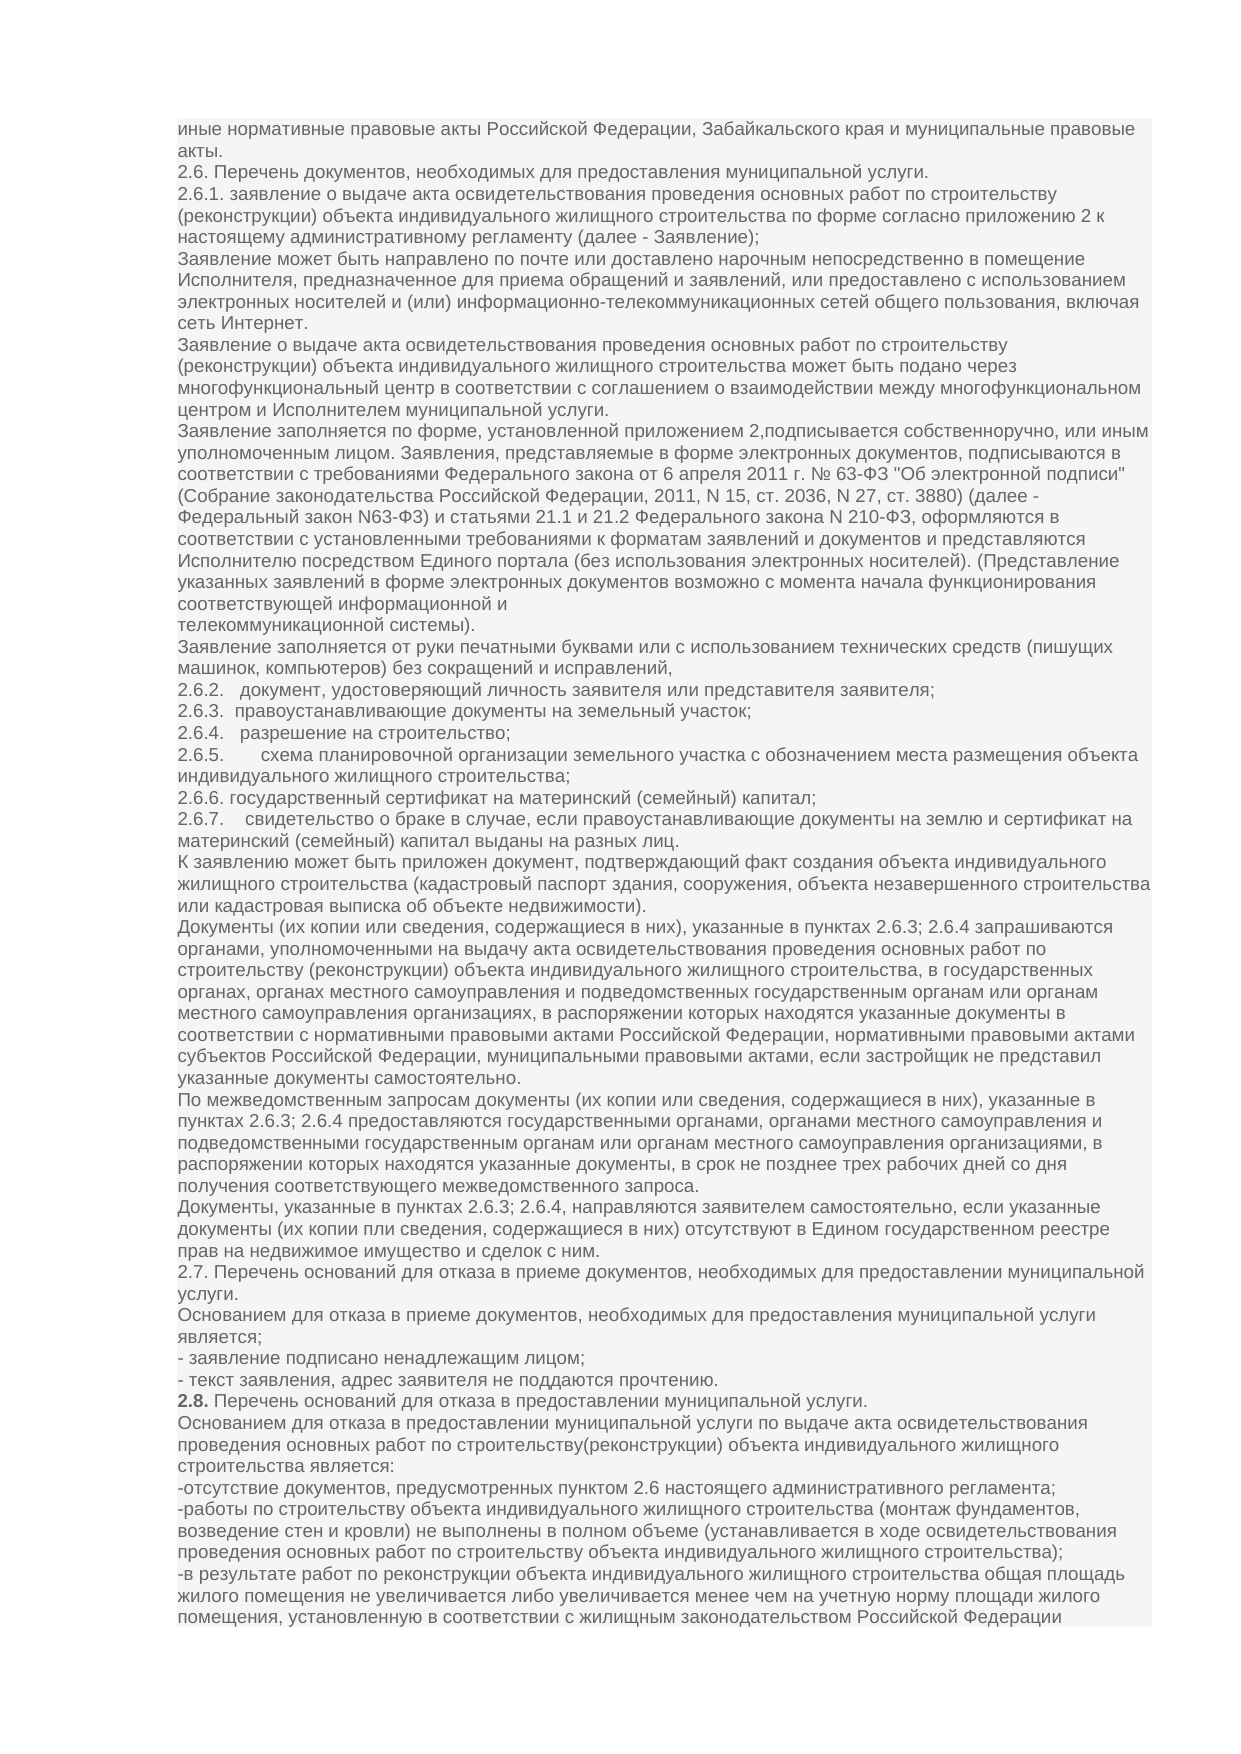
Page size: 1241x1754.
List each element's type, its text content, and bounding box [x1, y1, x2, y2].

text телекоммуникационной системы). [177, 614, 1152, 636]
text 2.6.6. государственный сертификат на материнский (семейный) капитал; [177, 787, 1152, 808]
text 2.6.7. свидетельство о браке в случае, если правоустанавливающие документы на землю и сертификат на материнский (семейный) капитал выданы на разных лиц. [177, 808, 1152, 851]
text Основанием для отказа в предоставлении муниципальной услуги по выдаче акта освидетельствования проведения основных работ по строительству(реконструкции) объекта индивидуального жилищного строительства является: [177, 1412, 1152, 1477]
text 2.6.1. заявление о выдаче акта освидетельствования проведения основных работ по строительству (реконструкции) объекта индивидуального жилищного строительства по форме согласно приложению 2 к настоящему административному регламенту (далее - Заявление); [177, 183, 1152, 247]
text 2.7. Перечень оснований для отказа в приеме документов, необходимых для предоставлении муниципальной услуги. [177, 1261, 1152, 1304]
text 2.6. Перечень документов, необходимых для предоставления муниципальной услуги. [177, 161, 1152, 183]
text Документы (их копии или сведения, содержащиеся в них), указанные в пунктах 2.6.3; 2.6.4 запрашиваются органами, уполномоченными на выдачу акта освидетельствования проведения основных работ по строительству (реконструкции) объекта индивидуального жилищного строительства, в государственных органах, органах местного самоуправления и подведомственных государственным органам или органам местного самоуправления организациях, в распоряжении которых находятся указанные документы в соответствии с нормативными правовыми актами Российской Федерации, нормативными правовыми актами субъектов Российской Федерации, муниципальными правовыми актами, если застройщик не представил указанные документы самостоятельно. [177, 916, 1152, 1088]
text - заявление подписано ненадлежащим лицом; [177, 1347, 1152, 1369]
text 2.6.4. разрешение на строительство; [177, 722, 1152, 743]
text По межведомственным запросам документы (их копии или сведения, содержащиеся в них), указанные в пунктах 2.6.3; 2.6.4 предоставляются государственными органами, органами местного самоуправления и подведомственными государственным органам или органам местного самоуправления организациями, в распоряжении которых находятся указанные документы, в срок не позднее трех рабочих дней со дня получения соответствующего межведомственного запроса. [177, 1088, 1152, 1196]
text Заявление может быть направлено по почте или доставлено нарочным непосредственно в помещение Исполнителя, предназначенное для приема обращений и заявлений, или предоставлено с использованием электронных носителей и (или) информационно-телекоммуникационных сетей общего пользования, включая сеть Интернет. [177, 247, 1152, 334]
text Заявление заполняется от руки печатными буквами или с использованием технических средств (пишущих машинок, компьютеров) без сокращений и исправлений, [177, 636, 1152, 679]
text Основанием для отказа в приеме документов, необходимых для предоставления муниципальной услуги является; [177, 1304, 1152, 1347]
text - текст заявления, адрес заявителя не поддаются прочтению. [177, 1369, 1152, 1390]
text 2.8. Перечень оснований для отказа в предоставлении муниципальной услуги. [177, 1390, 1152, 1412]
text 2.6.3. правоустанавливающие документы на земельный участок; [177, 700, 1152, 722]
text -отсутствие документов, предусмотренных пунктом 2.6 настоящего административного регламента; [177, 1477, 1152, 1498]
text 2.6.5. схема планировочной организации земельного участка с обозначением места размещения объекта индивидуального жилищного строительства; [177, 743, 1152, 787]
text Заявление о выдаче акта освидетельствования проведения основных работ по строительству (реконструкции) объекта индивидуального жилищного строительства может быть подано через многофункциональный центр в соответствии с соглашением о взаимодействии между многофункциональном центром и Исполнителем муниципальной услуги. [177, 334, 1152, 420]
text К заявлению может быть приложен документ, подтверждающий факт создания объекта индивидуального жилищного строительства (кадастровый паспорт здания, сооружения, объекта незавершенного строительства или кадастровая выписка об объекте недвижимости). [177, 851, 1152, 916]
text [177, 1563, 1152, 1627]
text Заявление заполняется по форме, установленной приложением 2,подписывается собственноручно, или иным уполномоченным лицом. Заявления, представляемые в форме электронных документов, подписываются в соответствии с требованиями Федерального закона от 6 апреля 2011 г. № 63-ФЗ "Об электронной подписи" (Собрание законодательства Российской Федерации, 2011, N 15, ст. 2036, N 27, ст. 3880) (далее - Федеральный закон N63-Ф3) и статьями 21.1 и 21.2 Федерального закона N 210-ФЗ, оформляются в соответствии с установленными требованиями к форматам заявлений и документов и представляются Исполнителю посредством Единого портала (без использования электронных носителей). (Представление указанных заявлений в форме электронных документов возможно с момента начала функционирования соответствующей информационной и [177, 420, 1152, 614]
text 2.6.2. документ, удостоверяющий личность заявителя или представителя заявителя; [177, 679, 1152, 700]
text -работы по строительству объекта индивидуального жилищного строительства (монтаж фундаментов, возведение стен и кровли) не выполнены в полном объеме (устанавливается в ходе освидетельствования проведения основных работ по строительству объекта индивидуального жилищного строительства); [177, 1498, 1152, 1563]
text Документы, указанные в пунктах 2.6.3; 2.6.4, направляются заявителем самостоятельно, если указанные документы (их копии пли сведения, содержащиеся в них) отсутствуют в Едином государственном реестре прав на недвижимое имущество и сделок с ним. [177, 1196, 1152, 1261]
text иные нормативные правовые акты Российской Федерации, Забайкальского края и муниципальные правовые акты. [177, 118, 1152, 161]
